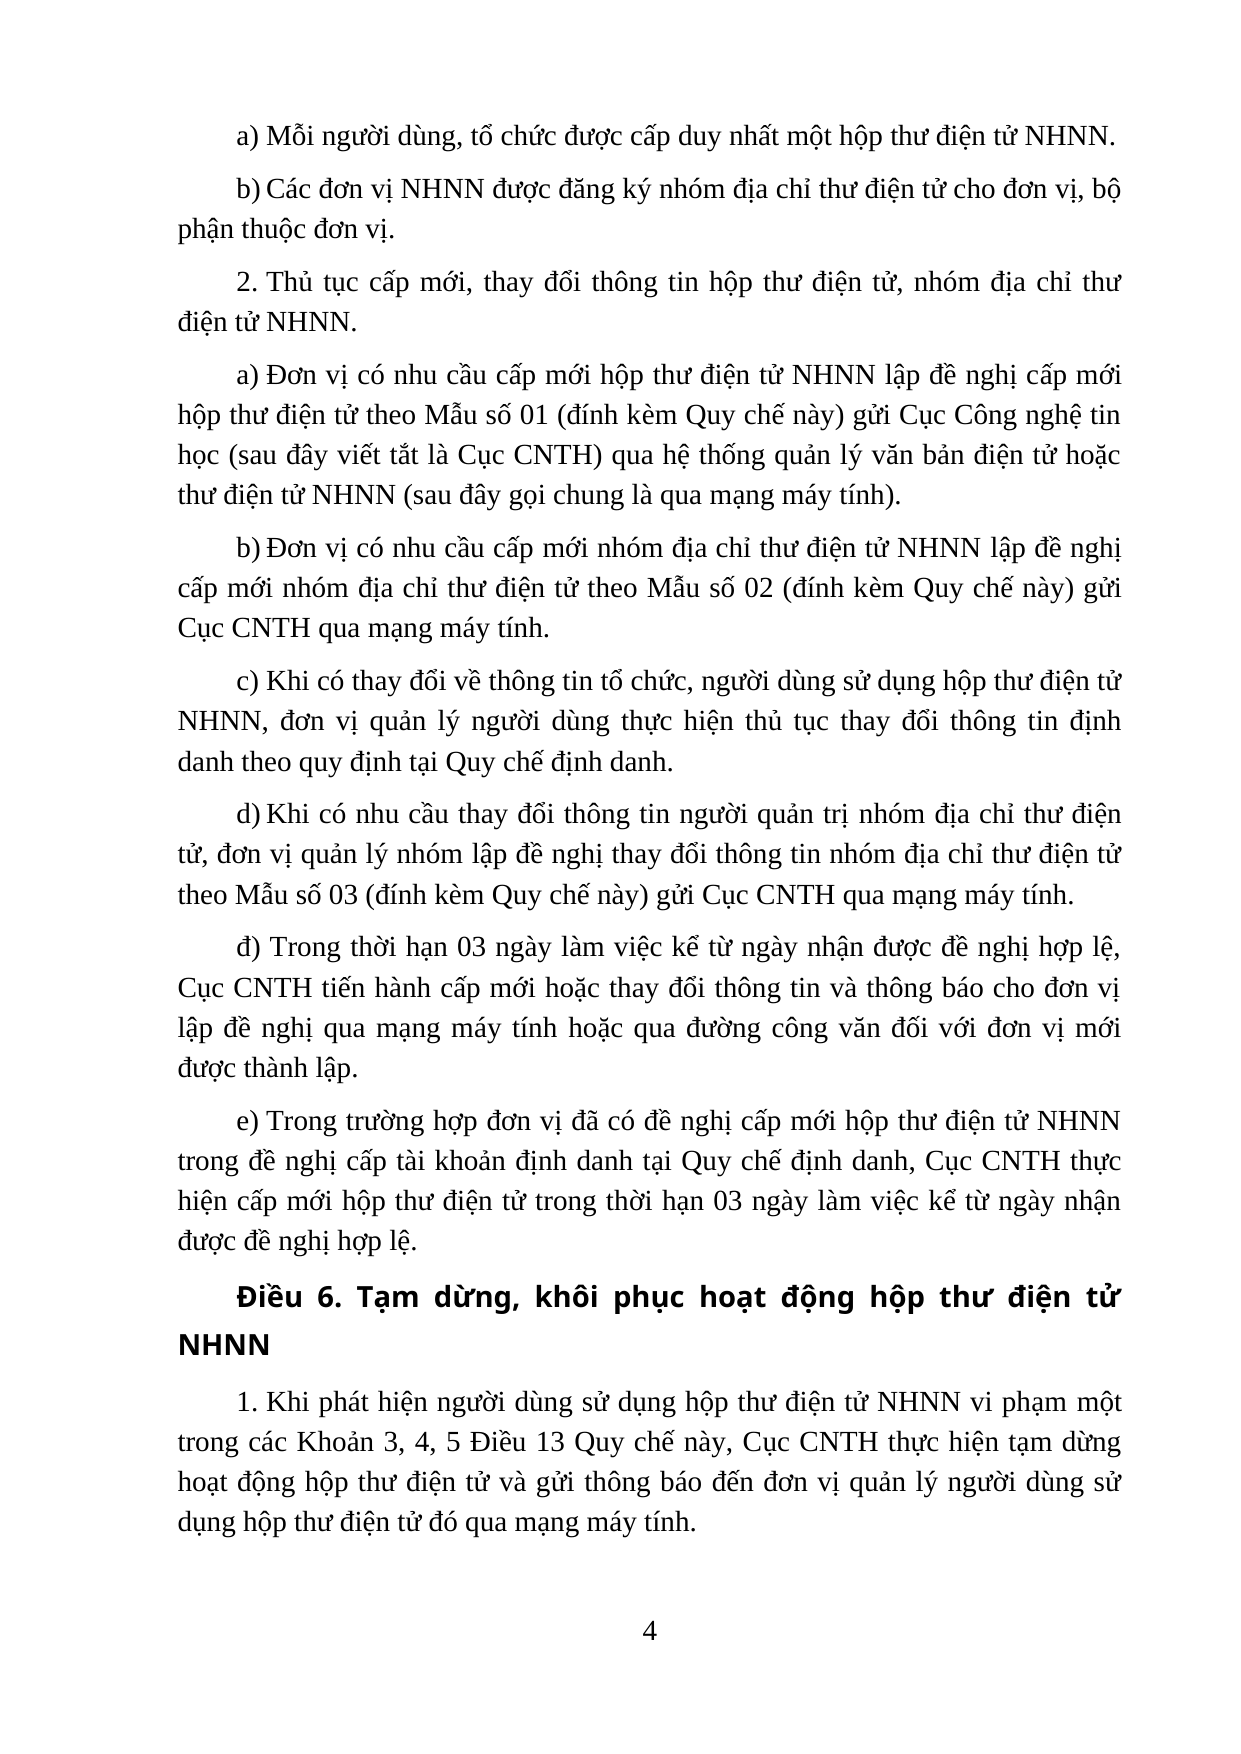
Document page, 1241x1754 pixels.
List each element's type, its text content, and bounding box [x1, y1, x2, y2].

list Mỗi người dùng, tổ chức được cấp duy nhất một hộp thư điện tử NHNN. [177, 118, 1122, 152]
list Khi phát hiện người dùng sử dụng hộp thư điện tử NHNN vi phạm một trong các Khoản 3, 4, 5 Điều 13 Quy chế này, Cục CNTH thực hiện tạm dừng hoạt động hộp thư điện tử và gửi thông báo đến đơn vị quản lý người dùng sử dụng hộp thư điện tử đó qua mạng máy tính. [177, 1384, 1122, 1538]
text đ) Trong thời hạn 03 ngày làm việc kể từ ngày nhận được đề nghị hợp lệ, Cục CNTH tiến hành cấp mới hoặc thay đổi thông tin và thông báo cho đơn vị lập đề nghị qua mạng máy tính hoặc qua đường công văn đối với đơn vị mới được thành lập. [177, 929, 1122, 1084]
list Thủ tục cấp mới, thay đổi thông tin hộp thư điện tử, nhóm địa chỉ thư điện tử NHNN. [177, 264, 1122, 338]
list Đơn vị có nhu cầu cấp mới hộp thư điện tử NHNN lập đề nghị cấp mới hộp thư điện tử theo Mẫu số 01 (đính kèm Quy chế này) gửi Cục Công nghệ tin học (sau đây viết tắt là Cục CNTH) qua hệ thống quản lý văn bản điện tử hoặc thư điện tử NHNN (sau đây gọi chung là qua mạng máy tính). [177, 357, 1122, 511]
list Đơn vị có nhu cầu cấp mới nhóm địa chỉ thư điện tử NHNN lập đề nghị cấp mới nhóm địa chỉ thư điện tử theo Mẫu số 02 (đính kèm Quy chế này) gửi Cục CNTH qua mạng máy tính. [177, 530, 1122, 644]
list Khi có nhu cầu thay đổi thông tin người quản trị nhóm địa chỉ thư điện tử, đơn vị quản lý nhóm lập đề nghị thay đổi thông tin nhóm địa chỉ thư điện tử theo Mẫu số 03 (đính kèm Quy chế này) gửi Cục CNTH qua mạng máy tính. [177, 796, 1122, 910]
subtitle Điều 6. Tạm dừng, khôi phục hoạt động hộp thư điện tử NHNN [177, 1276, 1122, 1363]
list Các đơn vị NHNN được đăng ký nhóm địa chỉ thư điện tử cho đơn vị, bộ phận thuộc đơn vị. [177, 171, 1122, 245]
list Khi có thay đổi về thông tin tổ chức, người dùng sử dụng hộp thư điện tử NHNN, đơn vị quản lý người dùng thực hiện thủ tục thay đổi thông tin định danh theo quy định tại Quy chế định danh. [177, 663, 1122, 777]
list Trong trường hợp đơn vị đã có đề nghị cấp mới hộp thư điện tử NHNN trong đề nghị cấp tài khoản định danh tại Quy chế định danh, Cục CNTH thực hiện cấp mới hộp thư điện tử trong thời hạn 03 ngày làm việc kể từ ngày nhận được đề nghị hợp lệ. [177, 1103, 1122, 1257]
